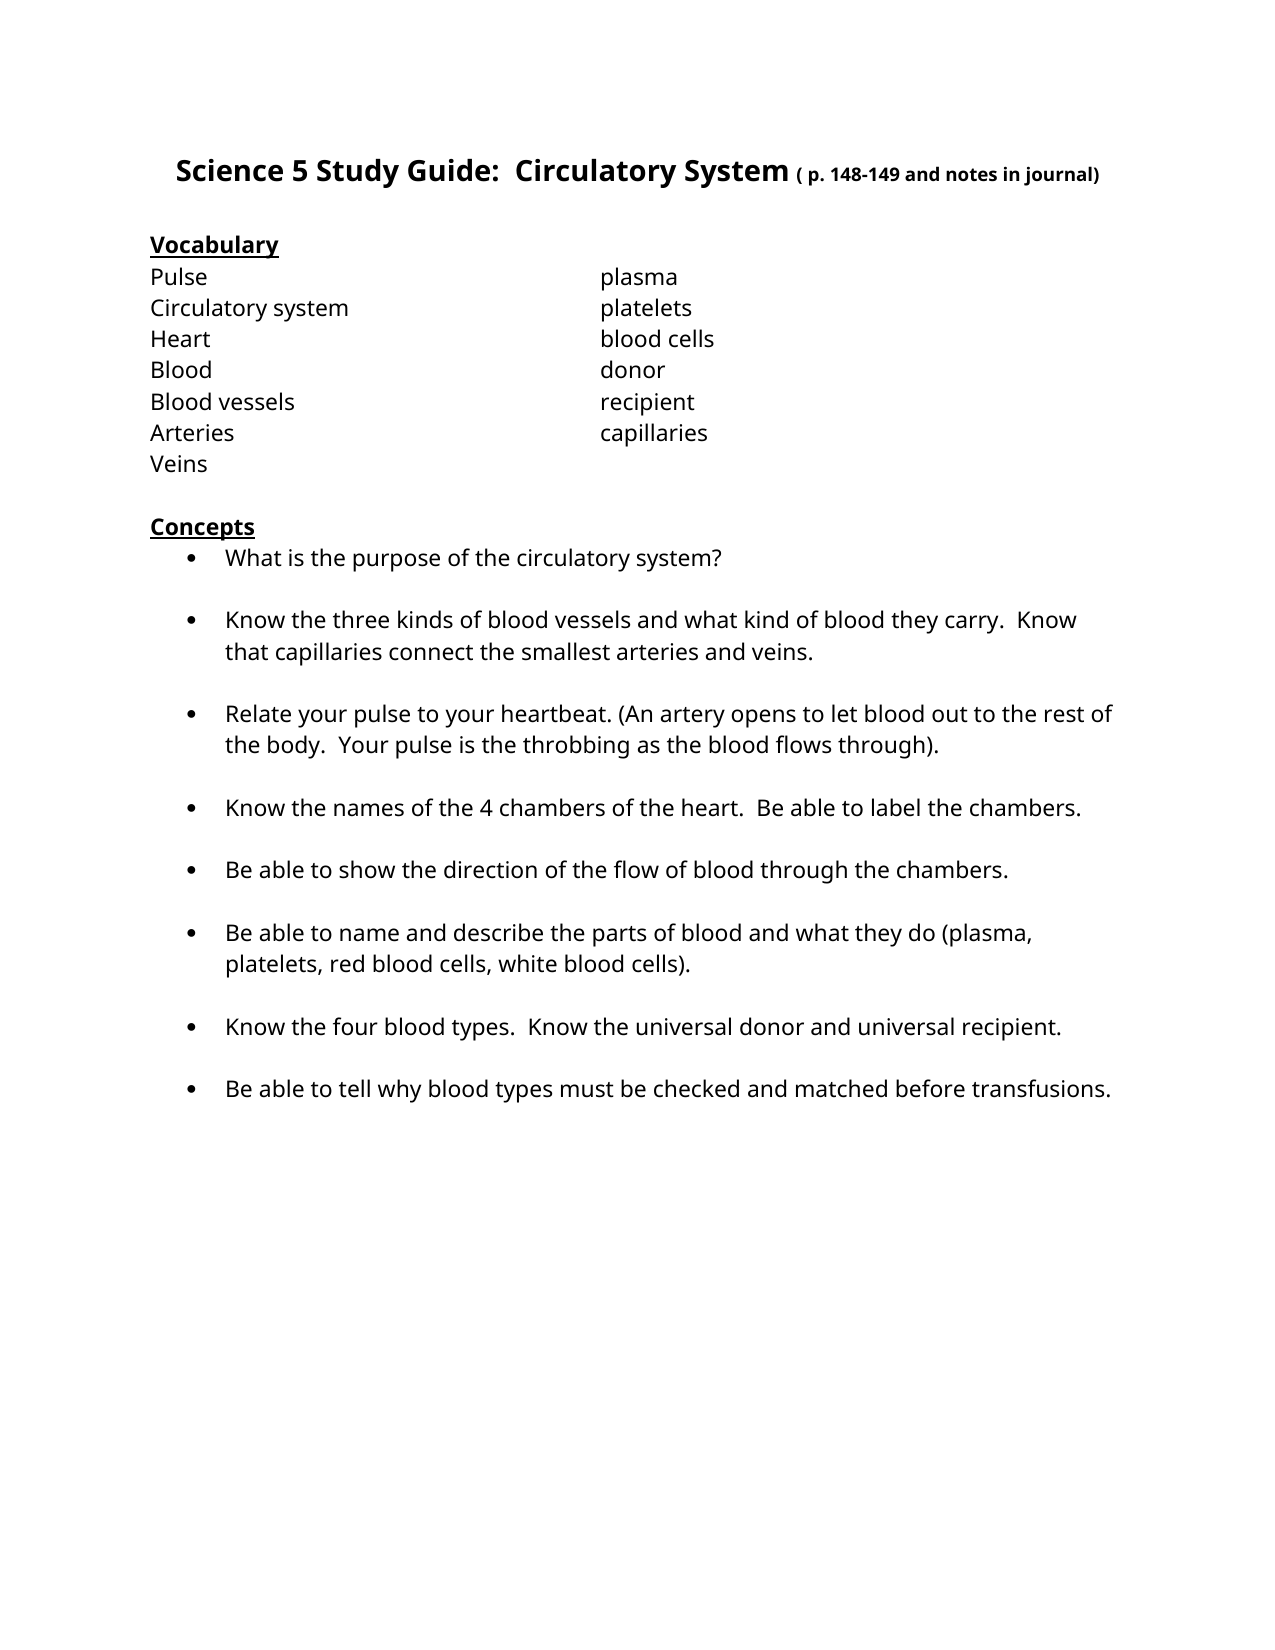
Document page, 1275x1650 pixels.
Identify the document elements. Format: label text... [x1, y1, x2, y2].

text Blood donor [150, 354, 1125, 386]
list Know the names of the 4 chambers of the heart. Be able to label the chambers. [187, 792, 1125, 823]
text Pulse plasma [150, 261, 1125, 292]
text Veins [150, 448, 1125, 479]
text Heart blood cells [150, 323, 1125, 354]
text Concepts [150, 511, 1125, 542]
text Arteries capillaries [150, 417, 1125, 448]
text Blood vessels recipient [150, 386, 1125, 417]
list Be able to tell why blood types must be checked and matched before transfusions. [187, 1073, 1125, 1104]
text Science 5 Study Guide: Circulatory System ( p. 148-149 and notes in journal) [150, 150, 1125, 190]
list What is the purpose of the circulatory system? [187, 542, 1125, 573]
text Circulatory system platelets [150, 292, 1125, 323]
list Know the four blood types. Know the universal donor and universal recipient. [187, 1011, 1125, 1042]
list Know the three kinds of blood vessels and what kind of blood they carry. Know that capillaries connect the smallest arteries and veins. [187, 604, 1125, 667]
list Be able to name and describe the parts of blood and what they do (plasma, platelets, red blood cells, white blood cells). [187, 917, 1125, 979]
list Be able to show the direction of the flow of blood through the chambers. [187, 854, 1125, 886]
list Relate your pulse to your heartbeat. (An artery opens to let blood out to the rest of the body. Your pulse is the throbbing as the blood flows through). [187, 698, 1125, 761]
text Vocabulary [150, 229, 1125, 261]
